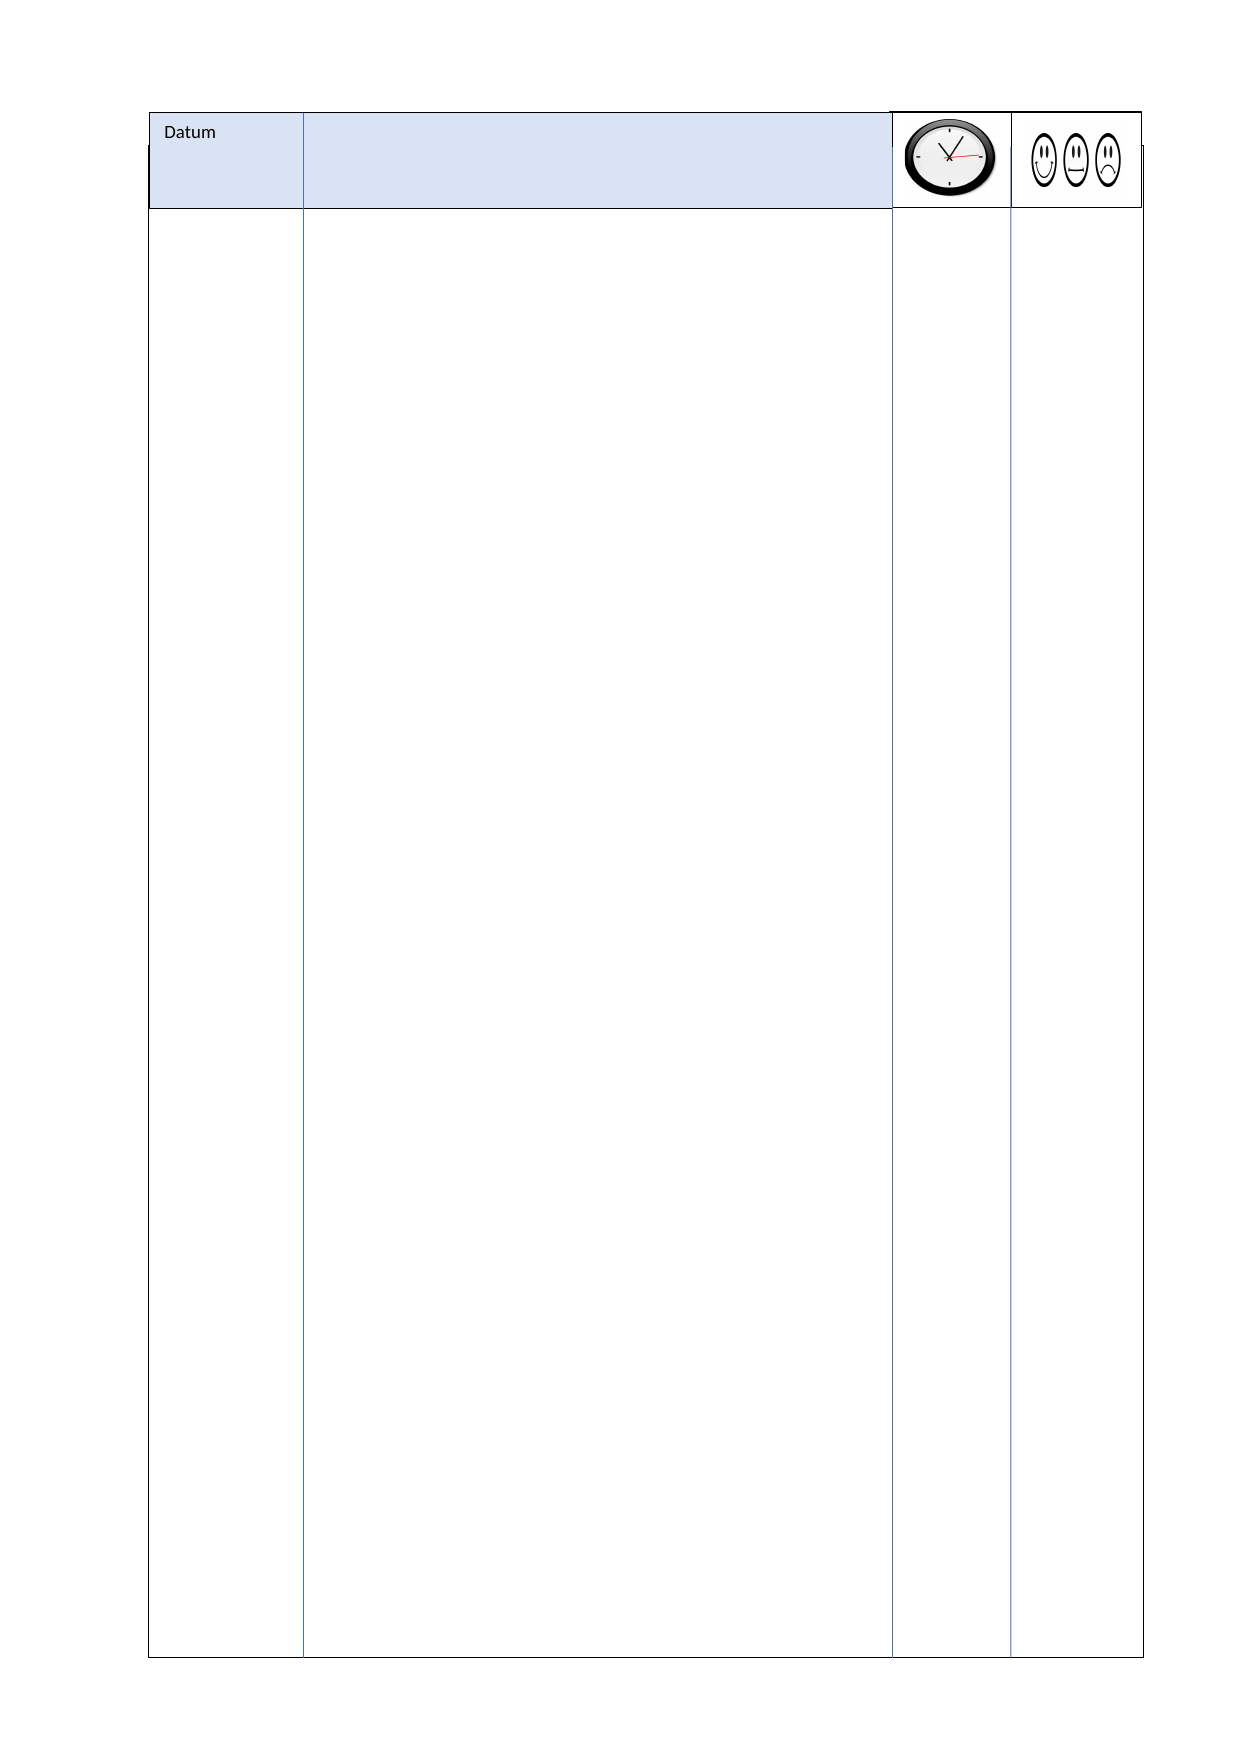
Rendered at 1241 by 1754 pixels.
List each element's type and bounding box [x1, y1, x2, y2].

picture [1026, 124, 1126, 196]
picture [904, 119, 997, 197]
